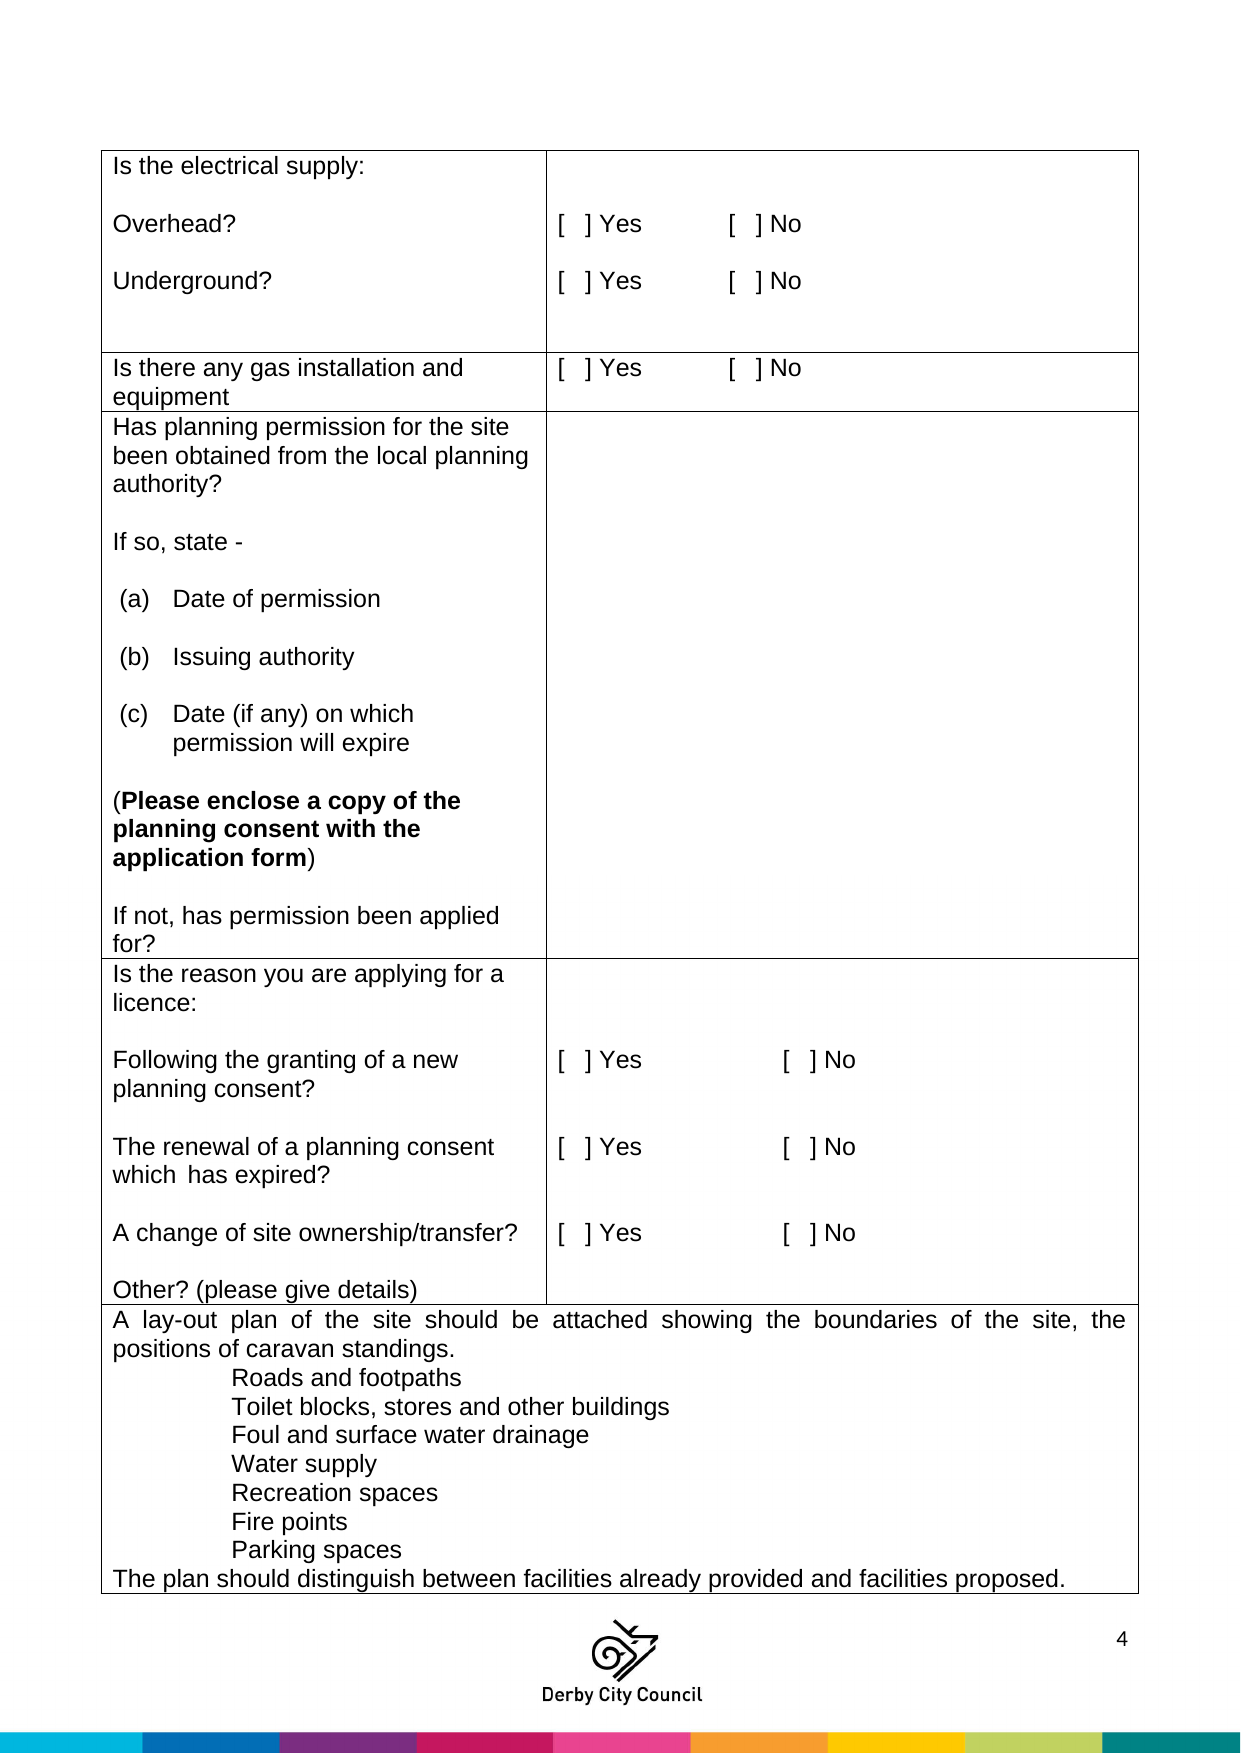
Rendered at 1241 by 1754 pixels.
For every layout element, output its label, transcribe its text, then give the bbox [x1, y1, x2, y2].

picture [0, 875, 1241, 1753]
table_cell [ ] Yes [ ] No [ ] Yes [ ] No [ ] Yes [ ] No [547, 959, 1138, 1304]
table_cell Has planning permission for the site been obtained from the local planning authority? If so, state - Date of permission Issuing authority Date (if any) on which permission will expire (Please enclose a copy of the planning consent with the application form) If not, has permission been applied for? [102, 412, 546, 958]
table_cell [ ] Yes [ ] No [547, 353, 1138, 411]
table_cell A lay-out plan of the site should be attached showing the boundaries of the site, the positions of caravan standings. Roads and footpaths Toilet blocks, stores and other buildings Foul and surface water drainage Water supply Recreation spaces Fire points Parking spaces The plan should distinguish between facilities already provided and facilities proposed. [102, 1305, 1138, 1593]
table_cell Is there any gas installation and equipment [102, 353, 546, 411]
table_cell [ ] Yes [ ] No [ ] Yes [ ] No [547, 151, 1138, 352]
table_cell Is the reason you are applying for a licence: Following the granting of a new planning consent? The renewal of a planning consent which has expired? A change of site ownership/transfer? Other? (please give details) [102, 959, 546, 1304]
table_cell Is the electrical supply: Overhead? Underground? [102, 151, 546, 352]
table_cell [547, 412, 1138, 958]
